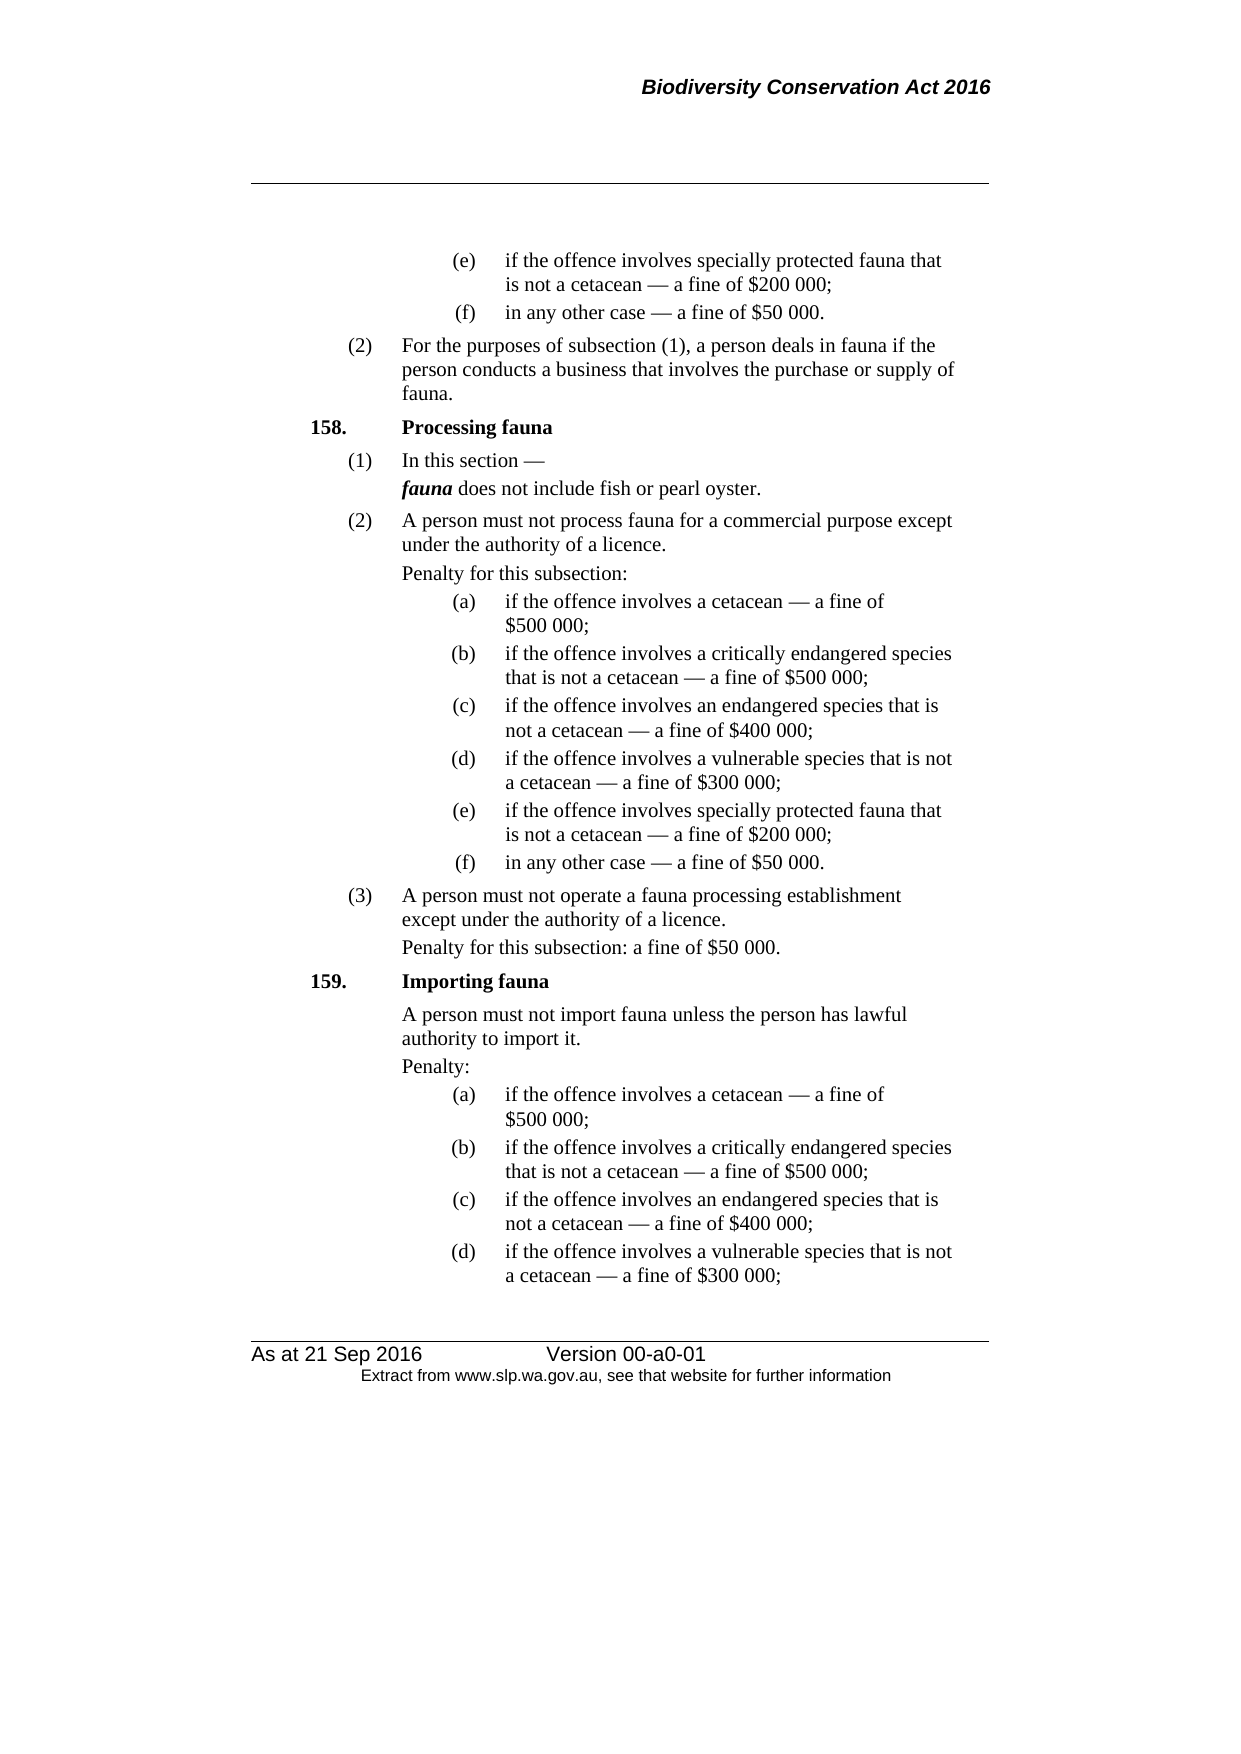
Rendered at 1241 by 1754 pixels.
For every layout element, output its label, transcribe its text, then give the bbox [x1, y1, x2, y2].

text (2) A person must not process fauna for a commercial purpose except under the authority of a licence. [313, 508, 959, 556]
text Penalty for this subsection: [337, 561, 959, 585]
text (f) in any other case — a fine of $50 000. [289, 300, 959, 324]
text (1) In this section — [313, 448, 959, 472]
text (e) if the offence involves specially protected fauna that is not a cetacean — a fine of $200 000; [289, 798, 959, 846]
text fauna does not include fish or pearl oyster. [310, 476, 959, 500]
text (c) if the offence involves an endangered species that is not a cetacean — a fine of $400 000; [289, 693, 959, 742]
text (c) if the offence involves an endangered species that is not a cetacean — a fine of $400 000; [289, 1187, 959, 1235]
text (3) A person must not operate a fauna processing establishment except under the authority of a licence. [313, 883, 959, 931]
text A person must not import fauna unless the person has lawful authority to import it. [313, 1002, 959, 1050]
text (2) For the purposes of subsection (1), a person deals in fauna if the person conducts a business that involves the purchase or supply of fauna. [313, 333, 959, 405]
text (e) if the offence involves specially protected fauna that is not a cetacean — a fine of $200 000; [289, 248, 959, 296]
text (d) if the offence involves a vulnerable species that is not a cetacean — a fine of $300 000; [289, 1239, 959, 1287]
text (b) if the offence involves a critically endangered species that is not a cetacean — a fine of $500 000; [289, 641, 959, 689]
subtitle 158. Processing fauna [310, 415, 959, 439]
text Penalty: [337, 1054, 959, 1078]
text (d) if the offence involves a vulnerable species that is not a cetacean — a fine of $300 000; [289, 746, 959, 794]
text (f) in any other case — a fine of $50 000. [289, 850, 959, 874]
subtitle 159. Importing fauna [310, 969, 959, 993]
text (b) if the offence involves a critically endangered species that is not a cetacean — a fine of $500 000; [289, 1135, 959, 1183]
text Penalty for this subsection: a fine of $50 000. [337, 935, 959, 959]
text (a) if the offence involves a cetacean — a fine of $500 000; [289, 1082, 959, 1131]
text (a) if the offence involves a cetacean — a fine of $500 000; [289, 589, 959, 637]
